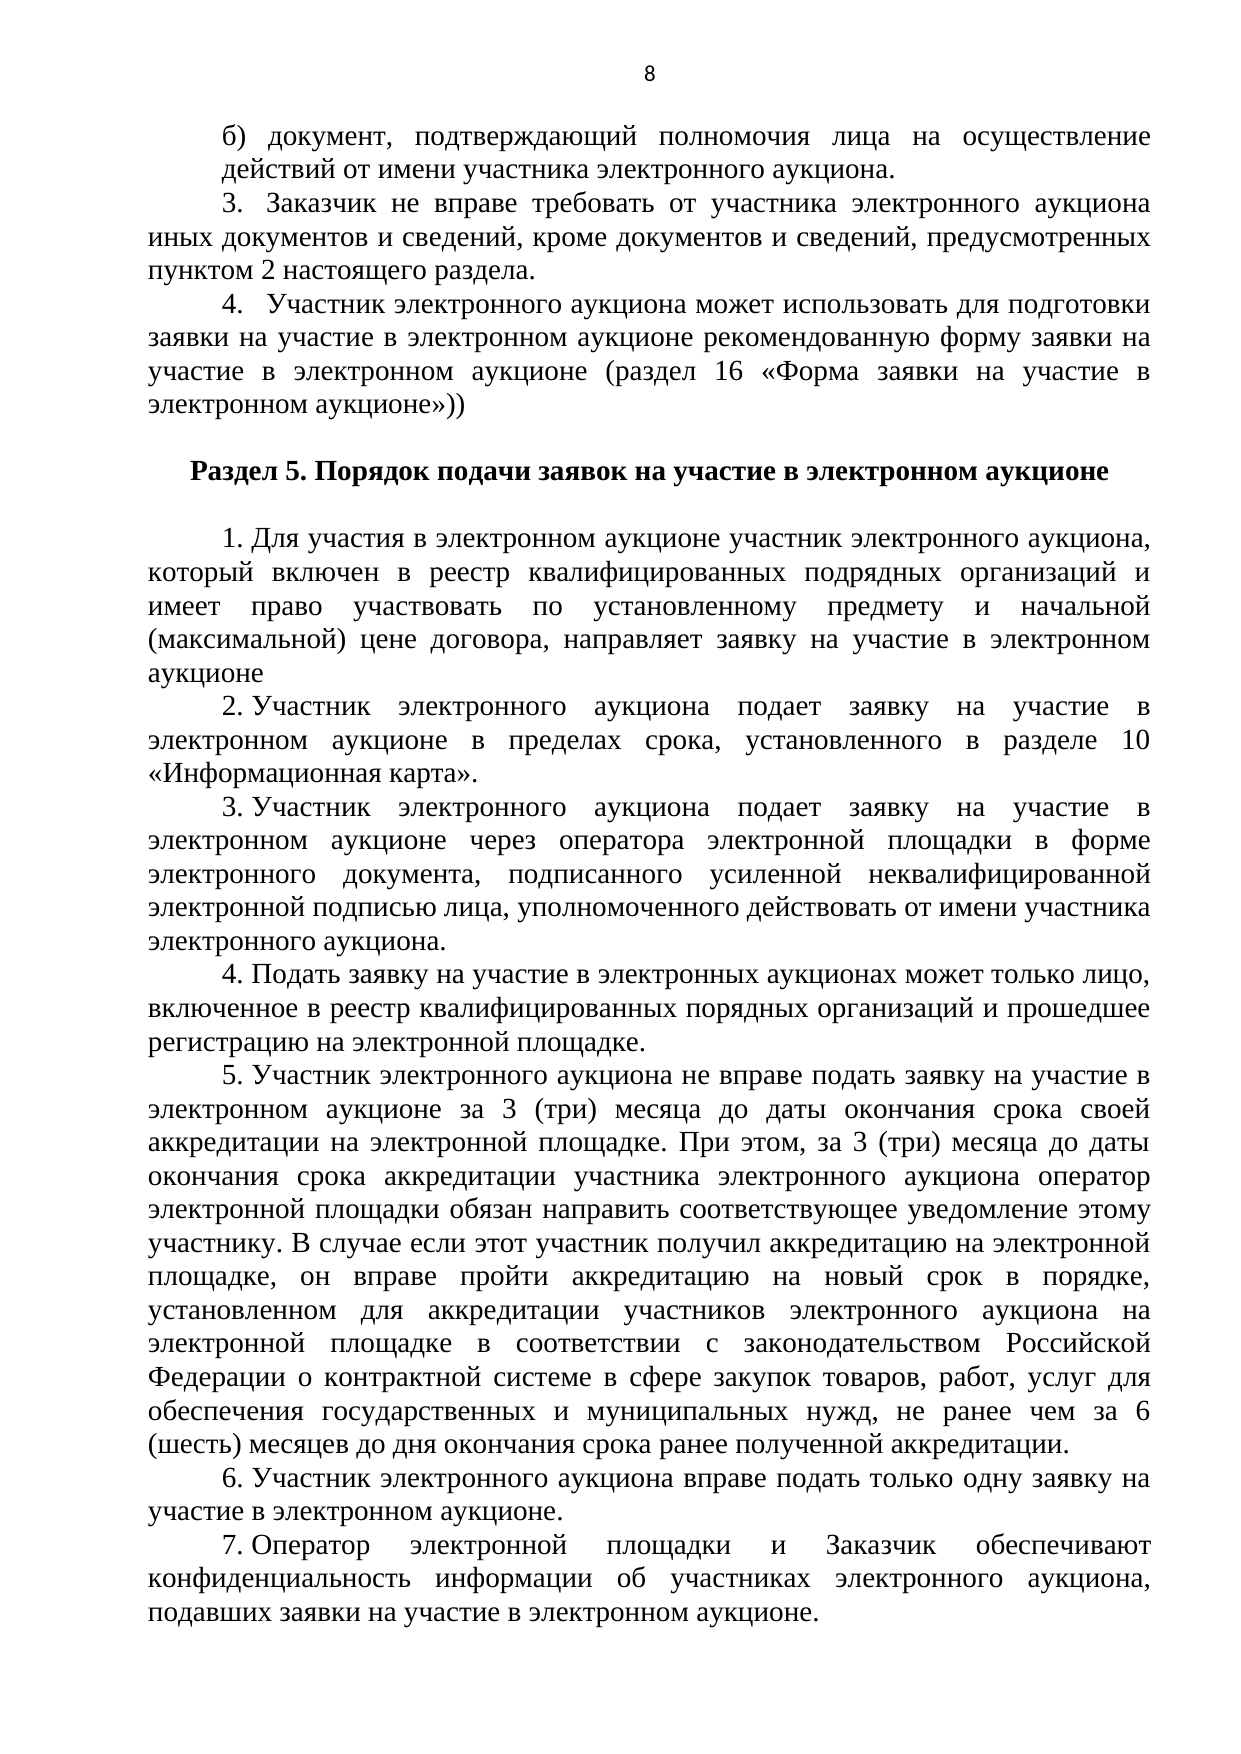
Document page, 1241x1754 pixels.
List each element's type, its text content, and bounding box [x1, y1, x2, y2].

list Участник электронного аукциона может использовать для подготовки заявки на участие в электронном аукционе рекомендованную форму заявки на участие в электронном аукционе (раздел 16 «Форма заявки на участие в электронном аукционе»)) [148, 286, 1152, 420]
subtitle Участник электронного аукциона подает заявку на участие в электронном аукционе в пределах срока, установленного в разделе 10 «Информационная карта». [148, 688, 1152, 789]
subtitle Подать заявку на участие в электронных аукционах может только лицо, включенное в реестр квалифицированных порядных организаций и прошедшее регистрацию на электронной площадке. [148, 957, 1152, 1057]
subtitle Участник электронного аукциона вправе подать только одну заявку на участие в электронном аукционе. [148, 1460, 1152, 1527]
subtitle Участник электронного аукциона подает заявку на участие в электронном аукционе через оператора электронной площадки в форме электронного документа, подписанного усиленной неквалифицированной электронной подписью лица, уполномоченного действовать от имени участника электронного аукциона. [148, 789, 1152, 957]
subtitle Для участия в электронном аукционе участник электронного аукциона, который включен в реестр квалифицированных подрядных организаций и имеет право участвовать по установленному предмету и начальной (максимальной) цене договора, направляет заявку на участие в электронном аукционе [148, 521, 1152, 688]
subtitle Участник электронного аукциона не вправе подать заявку на участие в электронном аукционе за 3 (три) месяца до даты окончания срока своей аккредитации на электронной площадке. При этом, за 3 (три) месяца до даты окончания срока аккредитации участника электронного аукциона оператор электронной площадки обязан направить соответствующее уведомление этому участнику. В случае если этот участник получил аккредитацию на электронной площадке, он вправе пройти аккредитацию на новый срок в порядке, установленном для аккредитации участников электронного аукциона на электронной площадке в соответствии с законодательством Российской Федерации о контрактной системе в сфере закупок товаров, работ, услуг для обеспечения государственных и муниципальных нужд, не ранее чем за 6 (шесть) месяцев до дня окончания срока ранее полученной аккредитации. [148, 1057, 1152, 1460]
text Раздел 5. Порядок подачи заявок на участие в электронном аукционе [148, 453, 1152, 487]
text б) документ, подтверждающий полномочия лица на осуществление действий от имени участника электронного аукциона. [222, 118, 1152, 185]
list Заказчик не вправе требовать от участника электронного аукциона иных документов и сведений, кроме документов и сведений, предусмотренных пунктом 2 настоящего раздела. [148, 185, 1152, 286]
subtitle Оператор электронной площадки и Заказчик обеспечивают конфиденциальность информации об участниках электронного аукциона, подавших заявки на участие в электронном аукционе. [148, 1527, 1152, 1627]
